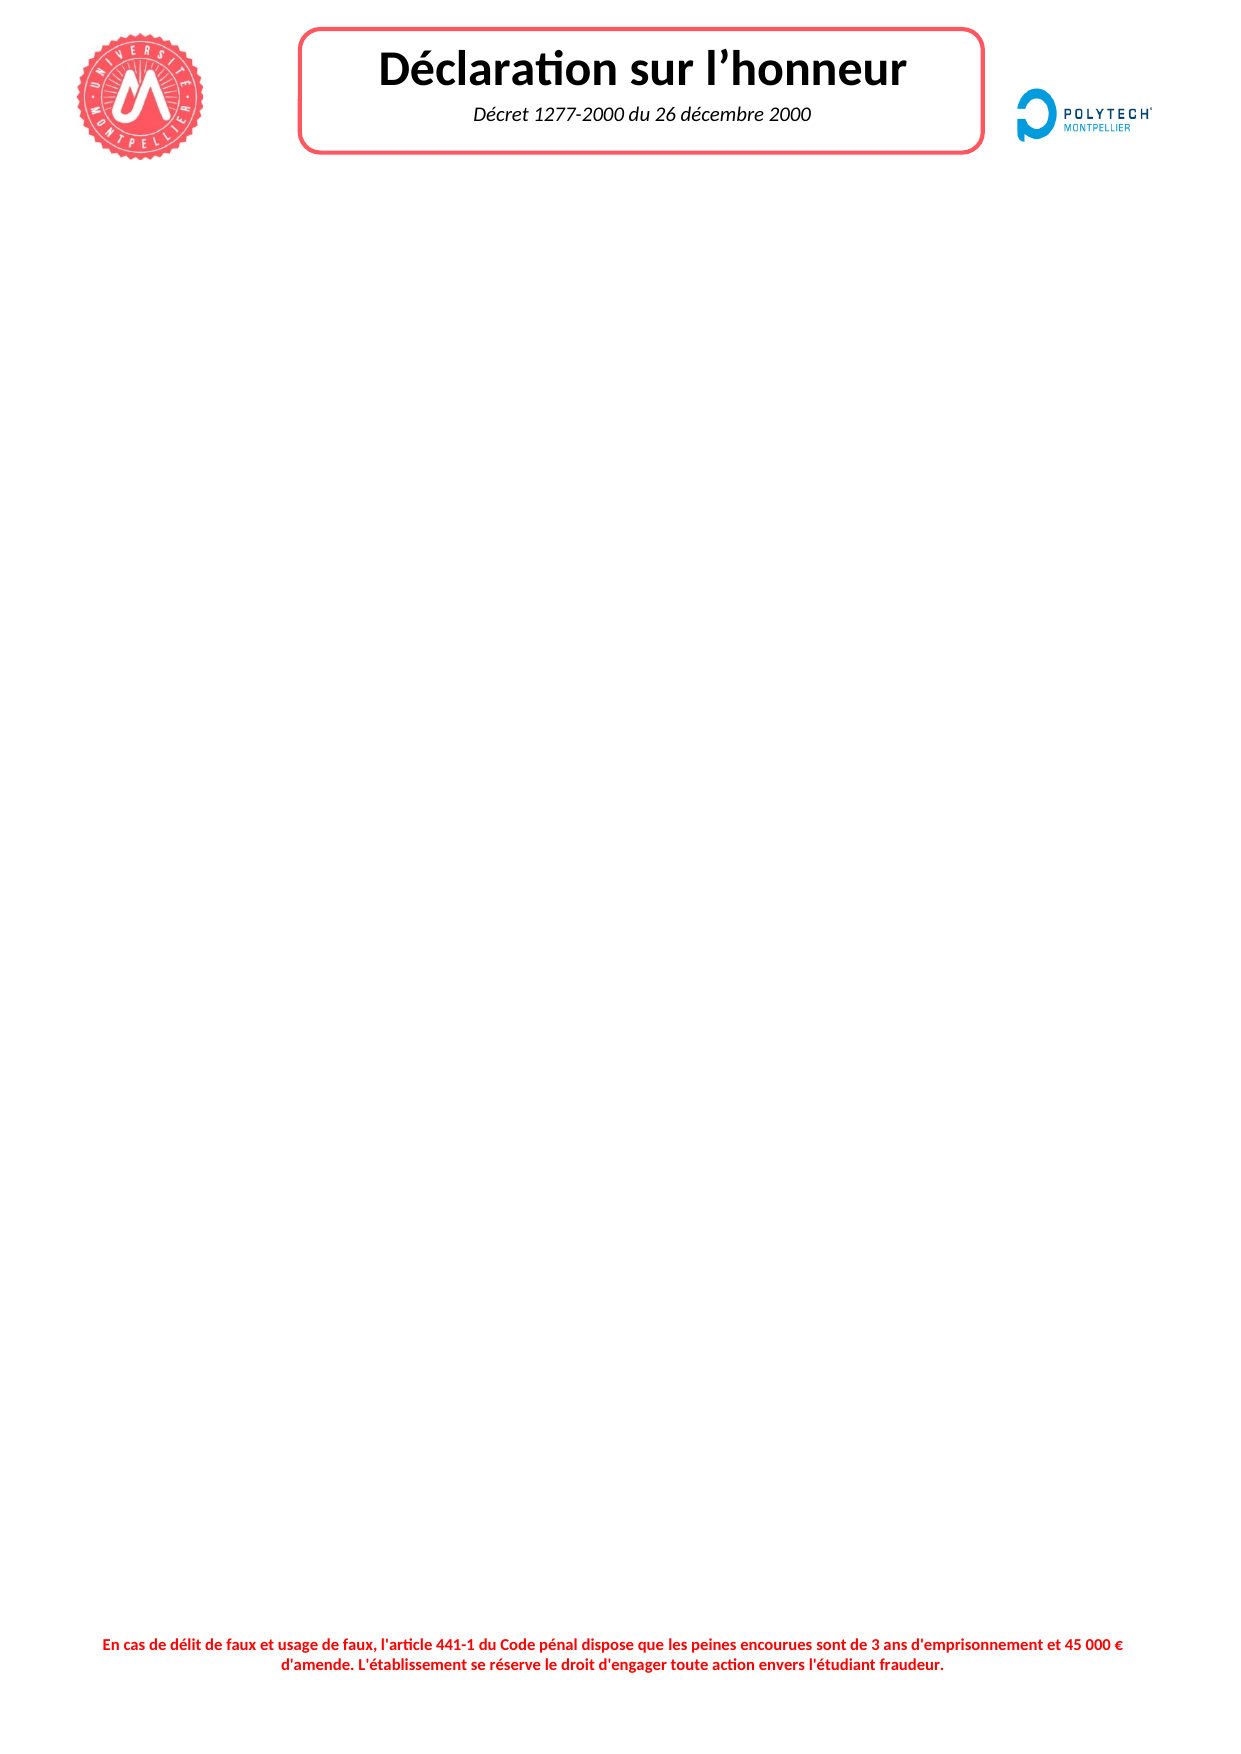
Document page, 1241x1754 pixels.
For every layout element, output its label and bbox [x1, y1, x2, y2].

picture [1017, 99, 1048, 128]
picture [1017, 70, 1152, 160]
picture [76, 33, 204, 160]
